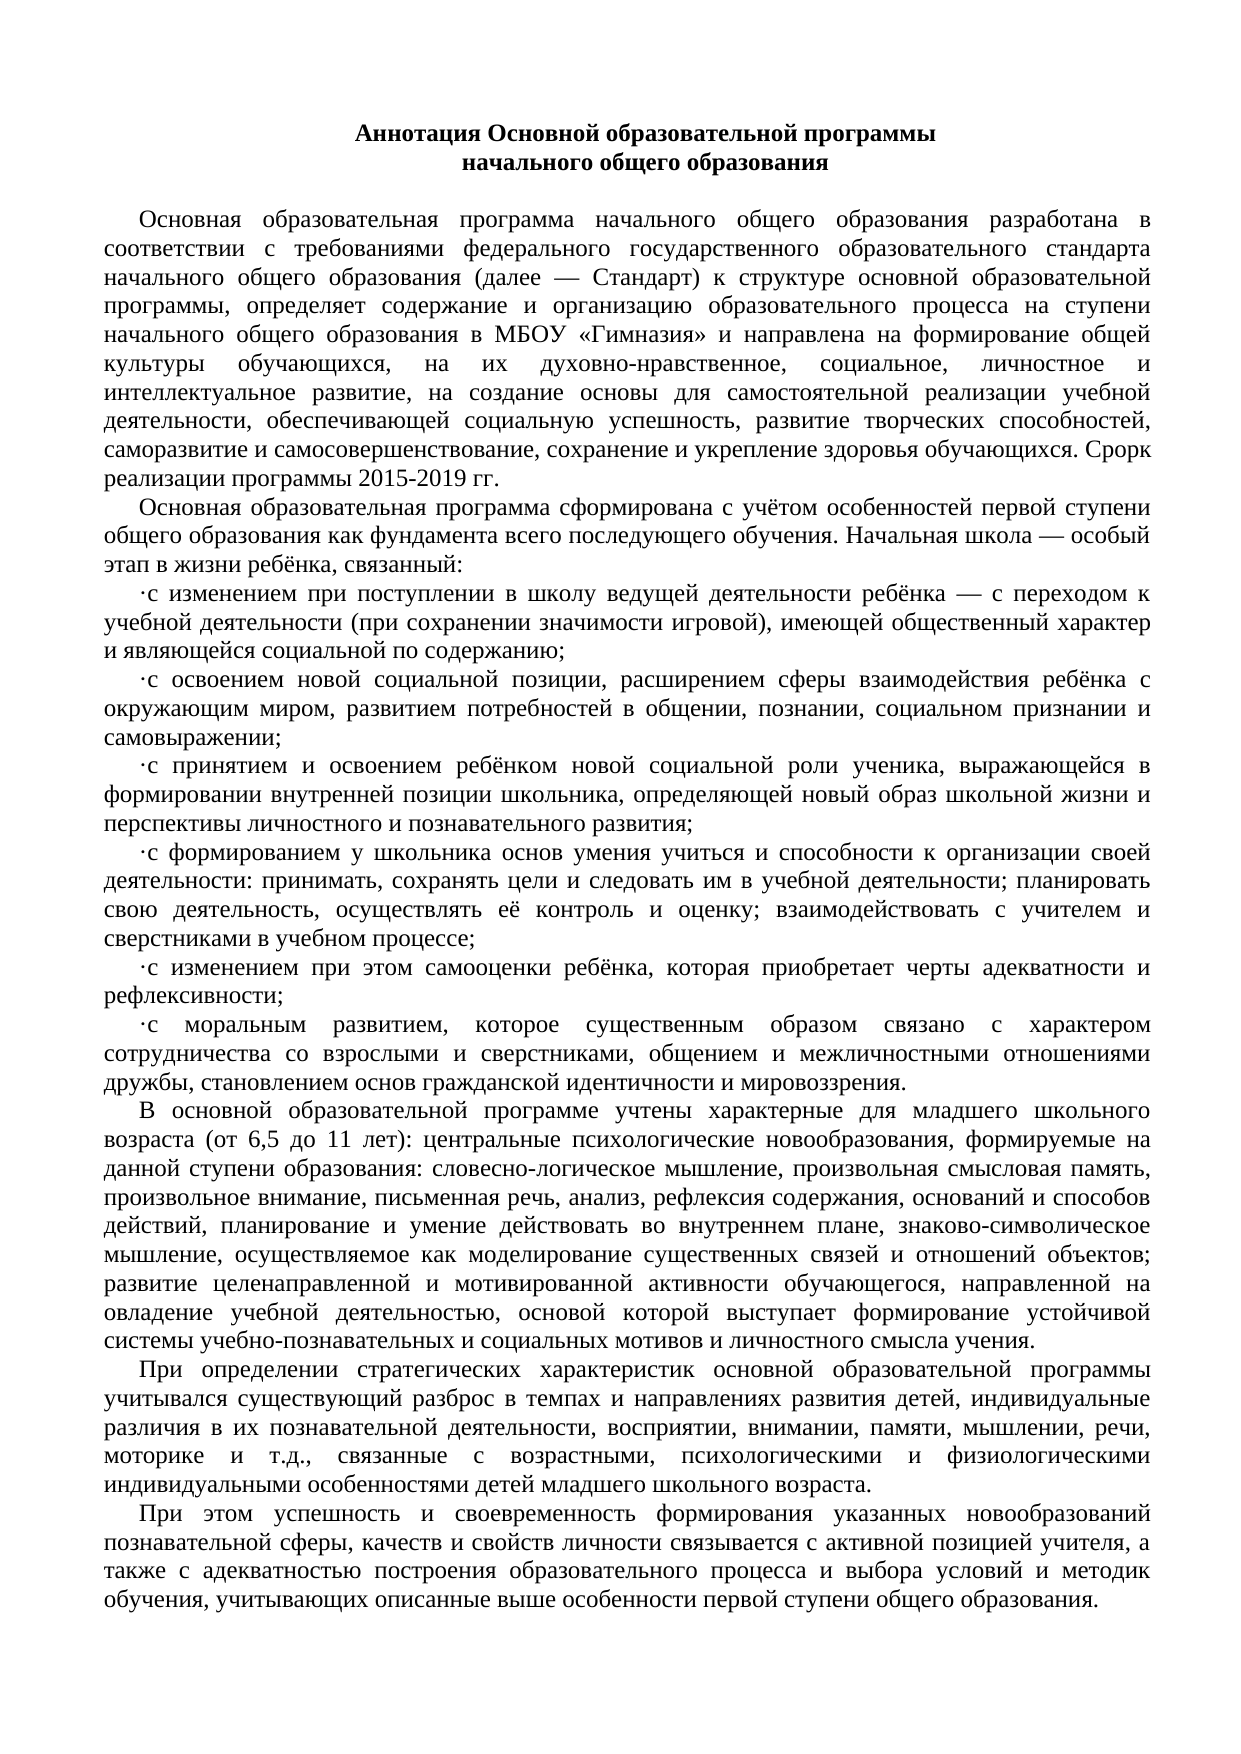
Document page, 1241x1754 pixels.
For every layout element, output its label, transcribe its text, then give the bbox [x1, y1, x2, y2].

text начального общего образования [103, 147, 1152, 176]
text ·с освоением новой социальной позиции, расширением сферы взаимодействия ребёнка с окружающим миром, развитием потребностей в общении, познании, социальном признании и самовыражении; [103, 664, 1152, 751]
text Основная образовательная программа сформирована с учётом особенностей первой ступени общего образования как фундамента всего последующего обучения. Начальная школа — особый этап в жизни ребёнка, связанный: [103, 492, 1152, 578]
text ·с изменением при поступлении в школу ведущей деятельности ребёнка — с переходом к учебной деятельности (при сохранении значимости игровой), имеющей общественный характер и являющейся социальной по содержанию; [103, 578, 1152, 664]
text В основной образовательной программе учтены характерные для младшего школьного возраста (от 6,5 до 11 лет): центральные психологические новообразования, формируемые на данной ступени образования: словесно-логическое мышление, произвольная смысловая память, произвольное внимание, письменная речь, анализ, рефлексия содержания, оснований и способов действий, планирование и умение действовать во внутреннем плане, знаково-символическое мышление, осуществляемое как моделирование существенных связей и отношений объектов; развитие целенаправленной и мотивированной активности обучающегося, направленной на овладение учебной деятельностью, основой которой выступает формирование устойчивой системы учебно-познавательных и социальных мотивов и личностного смысла учения. [103, 1096, 1152, 1354]
text ·с моральным развитием, которое существенным образом связано с характером сотрудничества со взрослыми и сверстниками, общением и межличностными отношениями дружбы, становлением основ гражданской идентичности и мировоззрения. [103, 1009, 1152, 1096]
text Основная образовательная программа начального общего образования разработана в соответствии с требованиями федерального государственного образовательного стандарта начального общего образования (далее — Стандарт) к структуре основной образовательной программы, определяет содержание и организацию образовательного процесса на ступени начального общего образования в МБОУ «Гимназия» и направлена на формирование общей культуры обучающихся, на их духовно-нравственное, социальное, личностное и интеллектуальное развитие, на создание основы для самостоятельной реализации учебной деятельности, обеспечивающей социальную успешность, развитие творческих способностей, саморазвитие и самосовершенствование, сохранение и укрепление здоровья обучающихся. Срорк реализации программы 2015-2019 гг. [103, 204, 1152, 492]
text При определении стратегических характеристик основной образовательной программы учитывался существующий разброс в темпах и направлениях развития детей, индивидуальные различия в их познавательной деятельности, восприятии, внимании, памяти, мышлении, речи, моторике и т.д., связанные с возрастными, психологическими и физиологическими индивидуальными особенностями детей младшего школьного возраста. [103, 1354, 1152, 1498]
text ·с принятием и освоением ребёнком новой социальной роли ученика, выражающейся в формировании внутренней позиции школьника, определяющей новый образ школьной жизни и перспективы личностного и познавательного развития; [103, 751, 1152, 837]
text Аннотация Основной образовательной программы [103, 118, 1152, 147]
text При этом успешность и своевременность формирования указанных новообразований познавательной сферы, качеств и свойств личности связывается с активной позицией учителя, а также с адекватностью построения образовательного процесса и выбора условий и методик обучения, учитывающих описанные выше особенности первой ступени общего образования. [103, 1498, 1152, 1613]
text ·с формированием у школьника основ умения учиться и способности к организации своей деятельности: принимать, сохранять цели и следовать им в учебной деятельности; планировать свою деятельность, осуществлять её контроль и оценку; взаимодействовать с учителем и сверстниками в учебном процессе; [103, 837, 1152, 952]
text ·с изменением при этом самооценки ребёнка, которая приобретает черты адекватности и рефлексивности; [103, 952, 1152, 1009]
